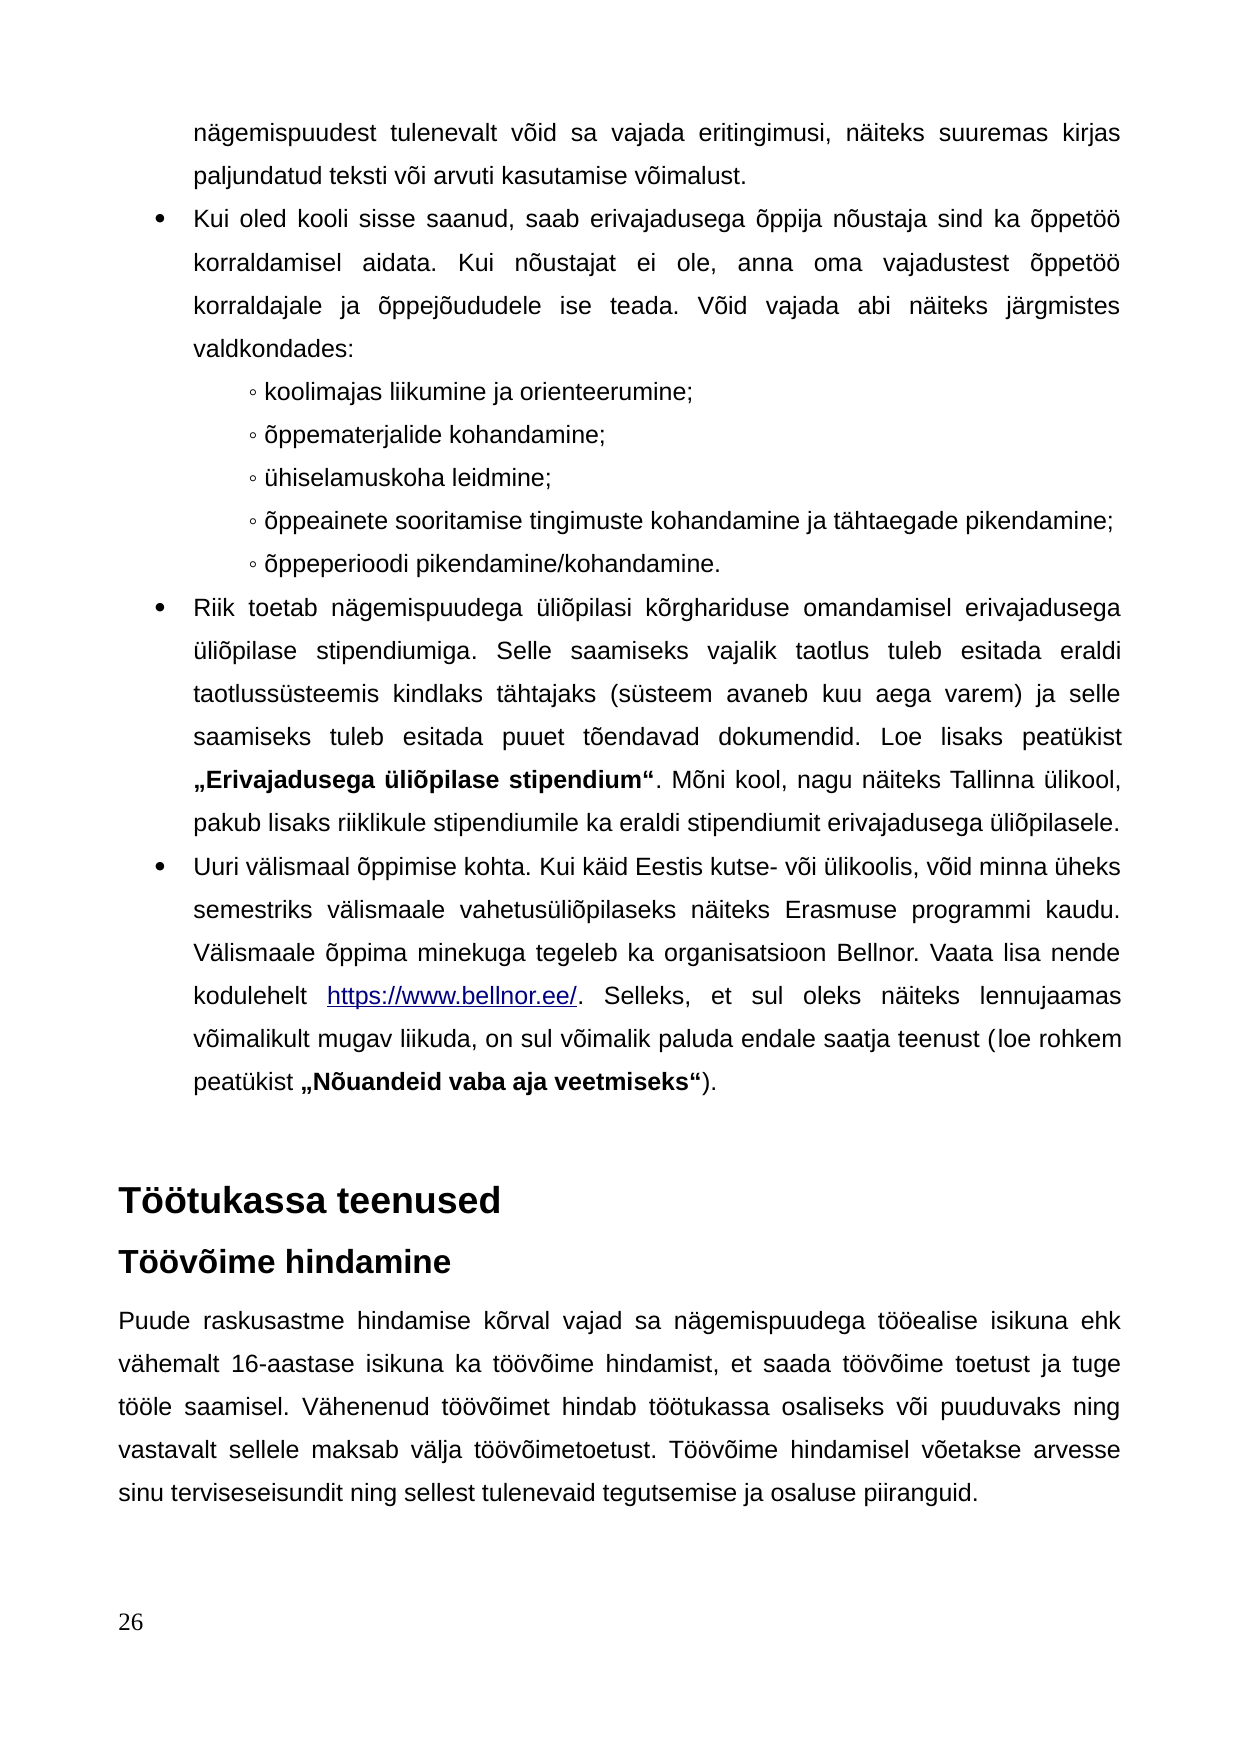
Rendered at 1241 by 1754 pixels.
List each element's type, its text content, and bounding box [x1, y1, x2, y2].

list Uuri välismaal õppimise kohta. Kui käid Eestis kutse- või ülikoolis, võid minna üheks semestriks välismaale vahetusüliõpilaseks näiteks Erasmuse programmi kaudu. Välismaale õppima minekuga tegeleb ka organisatsioon Bellnor. Vaata lisa nende kodulehelt https://www.bellnor.ee/. Selleks, et sul oleks näiteks lennujaamas võimalikult mugav liikuda, on sul võimalik paluda endale saatja teenust (loe rohkem peatükist „Nõuandeid vaba aja veetmiseks“). [156, 851, 1122, 1096]
list Riik toetab nägemispuudega üliõpilasi kõrghariduse omandamisel erivajadusega üliõpilase stipendiumiga. Selle saamiseks vajalik taotlus tuleb esitada eraldi taotlussüsteemis kindlaks tähtajaks (süsteem avaneb kuu aega varem) ja selle saamiseks tuleb esitada puuet tõendavad dokumendid. Loe lisaks peatükist „Erivajadusega üliõpilase stipendium“. Mõni kool, nagu näiteks Tallinna ülikool, pakub lisaks riiklikule stipendiumile ka eraldi stipendiumit erivajadusega üliõpilasele. [156, 593, 1122, 837]
text Puude raskusastme hindamise kõrval vajad sa nägemispuudega tööealise isikuna ehk vähemalt 16-aastase isikuna ka töövõime hindamist, et saada töövõime toetust ja tuge tööle saamisel. Vähenenud töövõimet hindab töötukassa osaliseks või puuduvaks ning vastavalt sellele maksab välja töövõimetoetust. Töövõime hindamisel võetakse arvesse sinu terviseseisundit ning sellest tulenevaid tegutsemise ja osaluse piiranguid. [118, 1306, 1122, 1507]
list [156, 118, 1122, 190]
text ◦ õppematerjalide kohandamine; [193, 420, 1122, 449]
text ◦ ühiselamuskoha leidmine; [193, 463, 1122, 492]
text ◦ õppeperioodi pikendamine/kohandamine. [193, 549, 1122, 578]
subtitle Töövõime hindamine [118, 1242, 1122, 1281]
text ◦ koolimajas liikumine ja orienteerumine; [193, 377, 1122, 406]
text ◦ õppeainete sooritamise tingimuste kohandamine ja tähtaegade pikendamine; [193, 506, 1122, 535]
list Kui oled kooli sisse saanud, saab erivajadusega õppija nõustaja sind ka õppetöö korraldamisel aidata. Kui nõustajat ei ole, anna oma vajadustest õppetöö korraldajale ja õppejõududele ise teada. Võid vajada abi näiteks järgmistes valdkondades: [156, 204, 1122, 363]
subtitle Töötukassa teenused [118, 1178, 1122, 1222]
